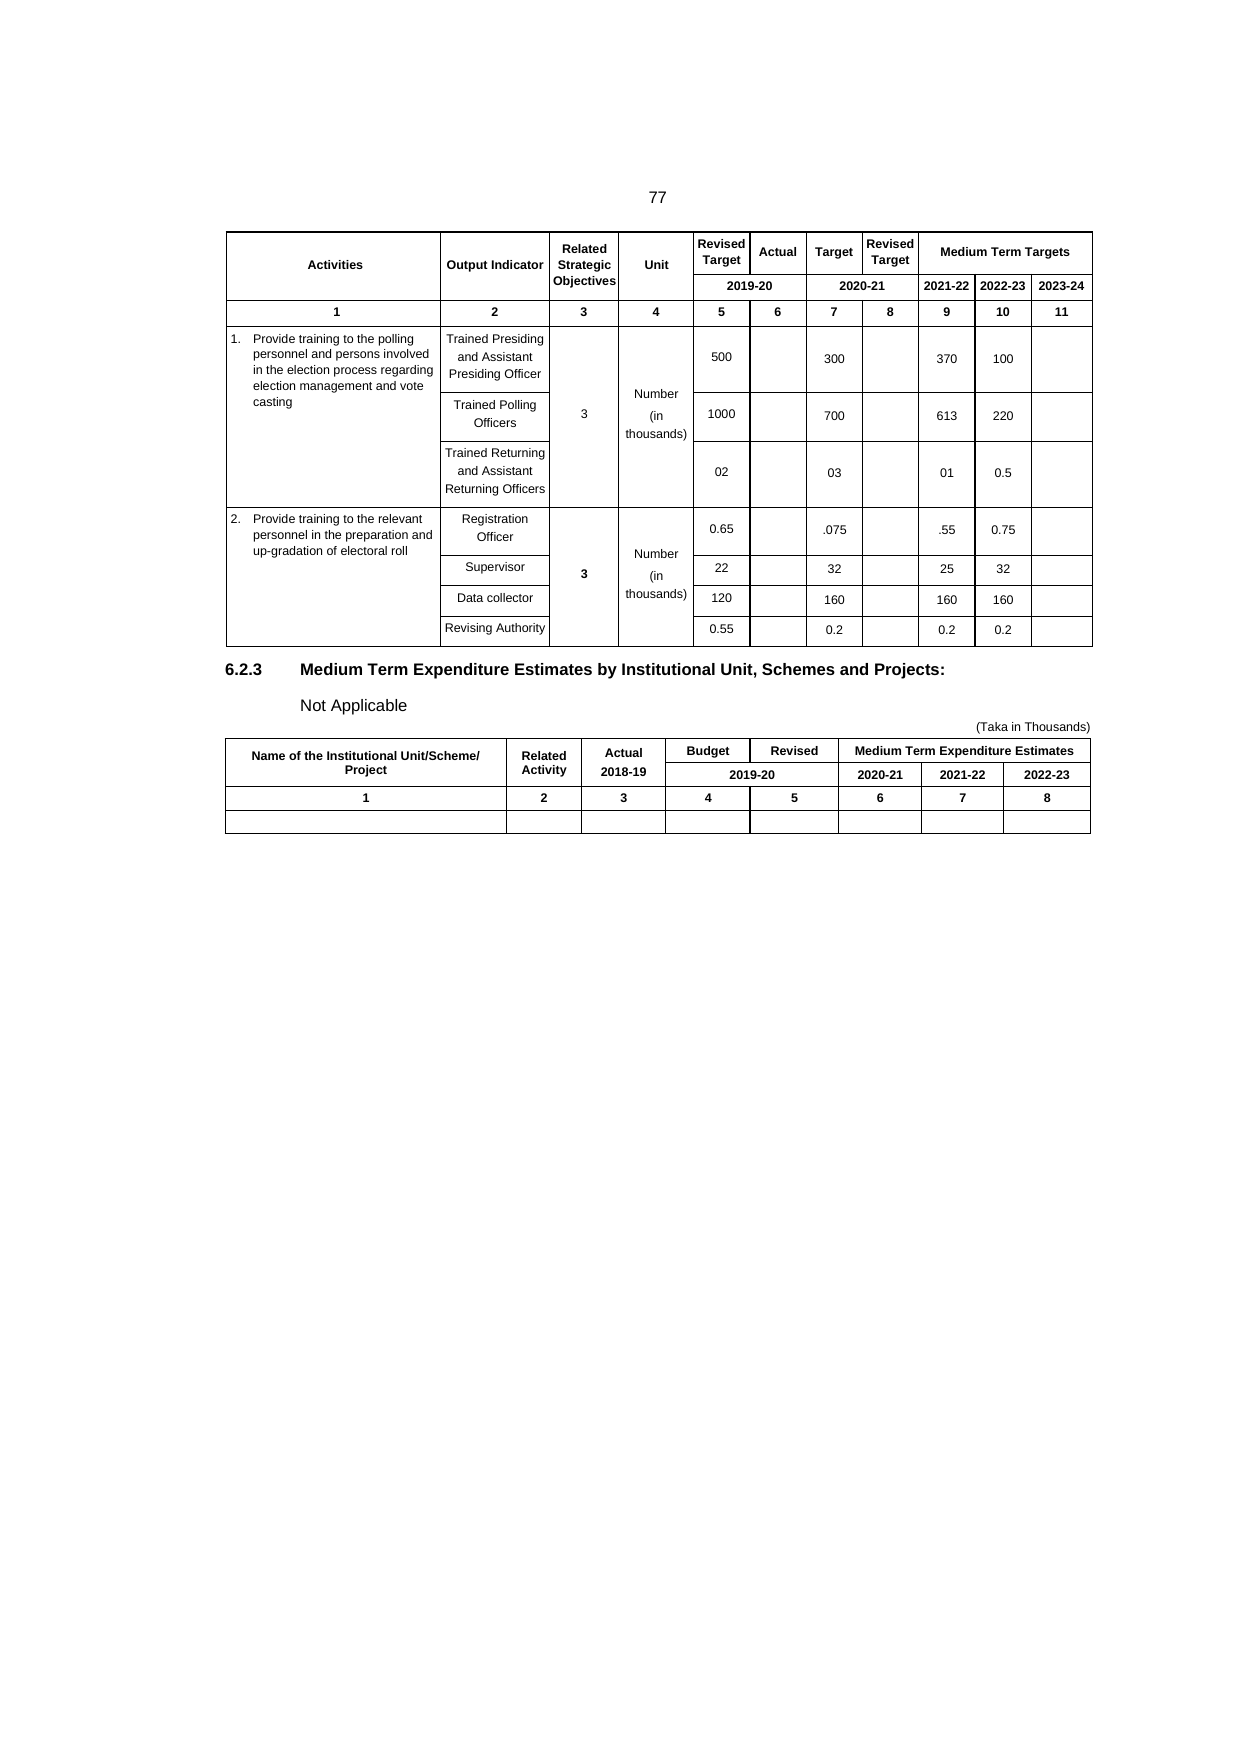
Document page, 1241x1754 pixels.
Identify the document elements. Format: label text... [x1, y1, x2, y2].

table_cell 7 [807, 301, 862, 326]
table_cell 2 [441, 301, 549, 326]
table_cell 25 [919, 556, 974, 585]
table_cell 6 [839, 787, 921, 809]
table_cell 10 [976, 301, 1031, 326]
table_cell Data collector [441, 586, 549, 616]
table_cell [1032, 586, 1092, 616]
table_cell [582, 811, 665, 833]
table_cell [863, 556, 918, 585]
table_cell 160 [919, 586, 974, 616]
table_cell [751, 393, 806, 441]
table_header Name of the Institutional Unit/Scheme/ Project [226, 739, 506, 786]
table_cell 0.2 [919, 617, 974, 646]
table_cell [226, 811, 506, 833]
table_cell 2021-22 [922, 763, 1003, 786]
table_cell 2020-21 [807, 275, 918, 300]
table_cell 160 [976, 586, 1031, 616]
table_cell [863, 442, 918, 507]
table_cell [751, 508, 806, 555]
table_cell [863, 508, 918, 555]
table_cell 02 [694, 442, 749, 507]
table_cell [751, 586, 806, 616]
table_cell Number (in thousands) [619, 327, 693, 507]
table_cell [1032, 393, 1092, 441]
table_cell [751, 811, 838, 833]
table_cell 3 [550, 301, 618, 326]
text (Taka in Thousands) [225, 720, 1090, 734]
table_cell 03 [807, 442, 862, 507]
table_cell 120 [694, 586, 749, 616]
table_cell Registration Officer [441, 508, 549, 555]
table_cell 4 [619, 301, 693, 326]
table_cell 3 [582, 787, 665, 809]
table_cell 100 [976, 327, 1031, 392]
table_cell [922, 811, 1003, 833]
table_cell Number (in thousands) [619, 508, 693, 646]
table_cell 160 [807, 586, 862, 616]
table_cell Supervisor [441, 556, 549, 585]
table_cell 01 [919, 442, 974, 507]
table_header Target [807, 233, 862, 273]
table_cell 0.65 [694, 508, 749, 555]
table_cell 0.5 [976, 442, 1031, 507]
table_header Output Indicator [441, 233, 549, 300]
table_header Related Strategic Objectives [550, 233, 618, 300]
table_cell Revising Authority [441, 617, 549, 646]
table_cell 2019-20 [694, 275, 806, 300]
table_cell [751, 556, 806, 585]
table_header Actual 2018-19 [582, 739, 665, 786]
table_header Actual [751, 233, 806, 273]
table_header Revised [751, 739, 838, 762]
table_cell Trained Polling Officers [441, 393, 549, 441]
table_cell 8 [1004, 787, 1090, 809]
table_header Revised Target [863, 233, 918, 273]
table_cell 1 [227, 301, 440, 326]
text Not Applicable [225, 696, 1090, 715]
table_cell 1000 [694, 393, 749, 441]
table_cell Trained Presiding and Assistant Presiding Officer [441, 327, 549, 392]
table_cell [1032, 442, 1092, 507]
table_header Revised Target [694, 233, 749, 273]
table_cell 0.75 [976, 508, 1031, 555]
table_cell Trained Returning and Assistant Returning Officers [441, 442, 549, 507]
table_cell 5 [694, 301, 749, 326]
table_cell 7 [922, 787, 1003, 809]
table_cell [751, 617, 806, 646]
table_cell 2020-21 [839, 763, 921, 786]
table_cell 9 [919, 301, 974, 326]
table_cell 32 [976, 556, 1031, 585]
table_cell 500 [694, 327, 749, 392]
table_header Medium Term Expenditure Estimates [839, 739, 1090, 762]
table_cell [839, 811, 921, 833]
table_cell [1032, 508, 1092, 555]
table_cell 2021-22 [919, 275, 974, 300]
table_cell [863, 586, 918, 616]
table_cell Provide training to the polling personnel and persons involved in the election process regarding election management and vote casting [227, 327, 440, 507]
table_cell 3 [550, 508, 618, 646]
table_cell 700 [807, 393, 862, 441]
table_cell [863, 393, 918, 441]
table_cell [751, 442, 806, 507]
table_cell 2 [507, 787, 581, 809]
table_cell [863, 617, 918, 646]
table_cell 2023-24 [1032, 275, 1092, 300]
table_cell [751, 327, 806, 392]
table_cell [666, 811, 749, 833]
table_cell 370 [919, 327, 974, 392]
table_cell 0.2 [807, 617, 862, 646]
table_header Medium Term Targets [919, 233, 1092, 273]
table_cell Provide training to the relevant personnel in the preparation and up-gradation of electoral roll [227, 508, 440, 646]
table_cell 0.55 [694, 617, 749, 646]
table_cell 1 [226, 787, 506, 809]
table_cell 11 [1032, 301, 1092, 326]
table_cell [507, 811, 581, 833]
table_cell [863, 327, 918, 392]
table_cell [1032, 556, 1092, 585]
table_cell 4 [666, 787, 749, 809]
table_cell 5 [751, 787, 838, 809]
table_cell 8 [863, 301, 918, 326]
table_cell 300 [807, 327, 862, 392]
table_cell 613 [919, 393, 974, 441]
table_cell 2019-20 [666, 763, 838, 786]
table_header Related Activity [507, 739, 581, 786]
table_cell 22 [694, 556, 749, 585]
table_header Budget [666, 739, 749, 762]
table_cell [1004, 811, 1090, 833]
table_cell 220 [976, 393, 1031, 441]
table_cell 6 [751, 301, 806, 326]
table_cell [1032, 327, 1092, 392]
table_cell 32 [807, 556, 862, 585]
text 6.2.3 Medium Term Expenditure Estimates by Institutional Unit, Schemes and Projects: [225, 659, 1090, 678]
table_header Activities [227, 233, 440, 300]
table_header Unit [619, 233, 693, 300]
table_cell 2022-23 [976, 275, 1031, 300]
table_cell .075 [807, 508, 862, 555]
table_cell [1032, 617, 1092, 646]
table_cell 0.2 [976, 617, 1031, 646]
table_cell .55 [919, 508, 974, 555]
table_cell 2022-23 [1004, 763, 1090, 786]
table_cell 3 [550, 327, 618, 507]
